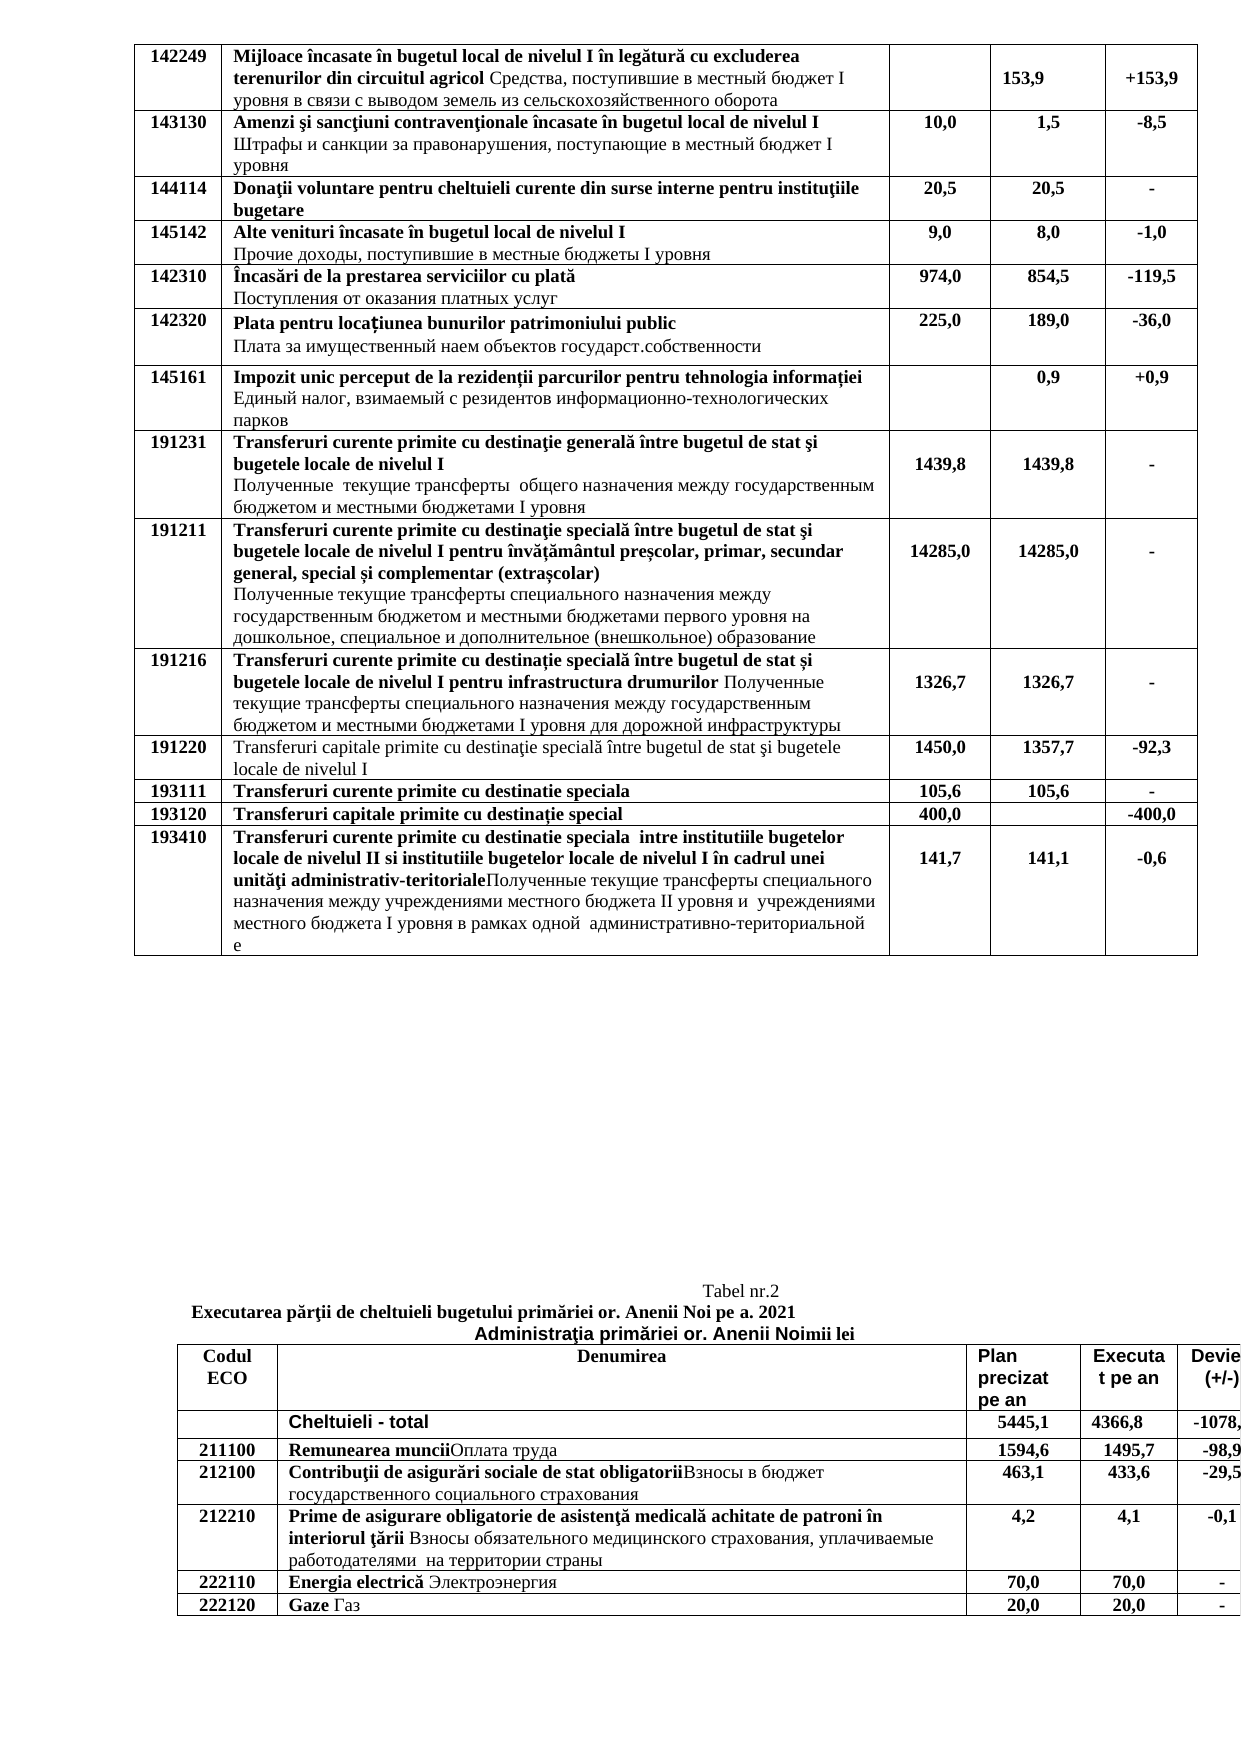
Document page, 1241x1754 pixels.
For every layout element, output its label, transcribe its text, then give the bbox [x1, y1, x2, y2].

table_cell 191216 [135, 649, 221, 735]
table_cell 70,0 [967, 1571, 1080, 1593]
table_cell - [1106, 780, 1197, 802]
table_cell 225,0 [890, 309, 990, 364]
table_cell 191220 [135, 736, 221, 779]
table_cell Energia electrică Электроэнергия [278, 1571, 966, 1593]
table_cell 145142 [135, 221, 221, 264]
table_cell 105,6 [890, 780, 990, 802]
text Executarea părţii de cheltuieli bugetului primăriei or. Anenii Noi pe a. 2021 [177, 1301, 1152, 1323]
table_cell - [1106, 177, 1197, 220]
table_cell -0,1 [1178, 1505, 1240, 1570]
table_cell - [1178, 1571, 1240, 1593]
table_cell 20,5 [991, 177, 1105, 220]
table_cell Transferuri curente primite cu destinatie speciala [222, 780, 889, 802]
table_cell 1439,8 [991, 431, 1105, 517]
table_cell 142249 [135, 45, 221, 110]
table_cell 222110 [178, 1571, 277, 1593]
table_cell Transferuri capitale primite cu destinație special [222, 803, 889, 824]
table_cell - [1106, 431, 1197, 517]
table_cell 212100 [178, 1461, 277, 1504]
table_cell 211100 [178, 1439, 277, 1460]
table_cell 20,0 [967, 1594, 1080, 1615]
table_cell +153,9 [1106, 45, 1197, 110]
table_cell Amenzi şi sancţiuni contravenţionale încasate în bugetul local de nivelul I Штрафы и санкции за правонарушения, поступающие в местный бюджет I уровня [222, 111, 889, 176]
table_cell 193111 [135, 780, 221, 802]
table_header Plan precizat pe an [967, 1345, 1080, 1410]
table_cell -1078,3 [1178, 1411, 1240, 1437]
table_cell - [1106, 649, 1197, 735]
table_cell [991, 803, 1105, 824]
table_header Denumirea [278, 1345, 966, 1410]
table_cell 8,0 [991, 221, 1105, 264]
table_cell 105,6 [991, 780, 1105, 802]
table_cell +0,9 [1106, 366, 1197, 430]
table_cell 1495,7 [1081, 1439, 1177, 1460]
table_cell Încasări de la prestarea serviciilor cu plată Поступления от оказания платных услуг [222, 265, 889, 308]
table_header Codul ECO [178, 1345, 277, 1410]
table_cell Remunearea munciiОплата труда [278, 1439, 966, 1460]
table_cell - [1178, 1594, 1240, 1615]
table_cell 400,0 [890, 803, 990, 824]
table_cell Transferuri curente primite cu destinaţie specială între bugetul de stat şi bugetele locale de nivelul I pentru învățământul preșcolar, primar, secundar general, special și complementar (extrașcolar) Полученные текущие трансферты специального назначения между государственным бюджетом и местными бюджетами первого уровня на дошкольное, специальное и дополнительное (внешкольное) образование [222, 519, 889, 648]
table_cell Impozit unic perceput de la rezidenții parcurilor pentru tehnologia informației Единый налог, взимаемый с резидентов информационно-технологических парков [222, 366, 889, 430]
table_cell 1357,7 [991, 736, 1105, 779]
table_cell 212210 [178, 1505, 277, 1570]
table_cell 1326,7 [991, 649, 1105, 735]
table_cell Gaze Газ [278, 1594, 966, 1615]
table_cell 1450,0 [890, 736, 990, 779]
table_cell Alte venituri încasate în bugetul local de nivelul I Прочие доходы, поступившие в местные бюджеты I уровня [222, 221, 889, 264]
table_cell 142310 [135, 265, 221, 308]
table_cell 1439,8 [890, 431, 990, 517]
table_cell [890, 366, 990, 430]
table_cell -92,3 [1106, 736, 1197, 779]
table_cell 142320 [135, 309, 221, 364]
table_cell [890, 45, 990, 110]
table_cell Transferuri curente primite cu destinatie speciala intre institutiile bugetelor locale de nivelul II si institutiile bugetelor locale de nivelul I în cadrul unei unităţi administrativ-teritorialeПолученные текущие трансферты специального назначения между учреждениями местного бюджета II уровня и учреждениями местного бюджета I уровня в рамках одной административно-териториальной е [222, 826, 889, 955]
table_cell 0,9 [991, 366, 1105, 430]
table_cell 189,0 [991, 309, 1105, 364]
table_cell 433,6 [1081, 1461, 1177, 1504]
table_cell 141,7 [890, 826, 990, 955]
table_cell 5445,1 [967, 1411, 1080, 1437]
table_cell 193410 [135, 826, 221, 955]
table_cell Donaţii voluntare pentru cheltuieli curente din surse interne pentru instituţiile bugetare [222, 177, 889, 220]
table_cell 4,2 [967, 1505, 1080, 1570]
table_cell 4366,8 [1081, 1411, 1177, 1437]
table_cell 144114 [135, 177, 221, 220]
table_cell 974,0 [890, 265, 990, 308]
table_cell 193120 [135, 803, 221, 824]
table_cell -0,6 [1106, 826, 1197, 955]
table_cell 14285,0 [991, 519, 1105, 648]
table_cell 1,5 [991, 111, 1105, 176]
table_cell 191211 [135, 519, 221, 648]
table_cell 191231 [135, 431, 221, 517]
table_cell 20,5 [890, 177, 990, 220]
table_cell 1594,6 [967, 1439, 1080, 1460]
table_cell Transferuri curente primite cu destinație specială între bugetul de stat și bugetele locale de nivelul I pentru infrastructura drumurilor Полученные текущие трансферты специального назначения между государственным бюджетом и местными бюджетами I уровня для дорожной инфраструктуры [222, 649, 889, 735]
table_cell -400,0 [1106, 803, 1197, 824]
table_cell -1,0 [1106, 221, 1197, 264]
table_cell 145161 [135, 366, 221, 430]
table_cell 20,0 [1081, 1594, 1177, 1615]
text Administraţia primăriei or. Anenii Noimii lei [177, 1323, 1152, 1344]
table_cell 854,5 [991, 265, 1105, 308]
table_cell 1326,7 [890, 649, 990, 735]
table_header Executat pe an [1081, 1345, 1177, 1410]
table_cell [178, 1411, 277, 1437]
table_cell 463,1 [967, 1461, 1080, 1504]
table_cell -8,5 [1106, 111, 1197, 176]
table_cell -98,9 [1178, 1439, 1240, 1460]
table_cell Plata pentru locațiunea bunurilor patrimoniului public Плата за имущественный наем объектов государст.собственности [222, 309, 889, 364]
text Tabel nr.2 [177, 1279, 1152, 1301]
table_cell Contribuţii de asigurări sociale de stat obligatoriiВзносы в бюджет государственного социального страхования [278, 1461, 966, 1504]
table_cell - [1106, 519, 1197, 648]
table_cell 70,0 [1081, 1571, 1177, 1593]
table_header Devieri (+/-) [1178, 1345, 1240, 1410]
table_cell 14285,0 [890, 519, 990, 648]
table_cell Transferuri curente primite cu destinaţie generală între bugetul de stat şi bugetele locale de nivelul I Полученные текущие трансферты общего назначения между государственным бюджетом и местными бюджетами I уровня [222, 431, 889, 517]
table_cell 9,0 [890, 221, 990, 264]
table_cell Mijloace încasate în bugetul local de nivelul I în legătură cu excluderea terenurilor din circuitul agricol Средства, поступившие в местный бюджет I уровня в связи с выводом земель из сельскохозяйственного оборота [222, 45, 889, 110]
table_cell 4,1 [1081, 1505, 1177, 1570]
table_cell -29,5 [1178, 1461, 1240, 1504]
table_cell Cheltuieli - total [278, 1411, 966, 1437]
table_cell -36,0 [1106, 309, 1197, 364]
table_cell 143130 [135, 111, 221, 176]
table_cell 222120 [178, 1594, 277, 1615]
table_cell 10,0 [890, 111, 990, 176]
table_cell Transferuri capitale primite cu destinaţie specială între bugetul de stat şi bugetele locale de nivelul I [222, 736, 889, 779]
table_cell 153,9 [991, 45, 1105, 110]
table_cell 141,1 [991, 826, 1105, 955]
table_cell -119,5 [1106, 265, 1197, 308]
table_cell Prime de asigurare obligatorie de asistenţă medicală achitate de patroni în interiorul ţării Взносы обязательного медицинского страхования, уплачиваемые работодателями на территории страны [278, 1505, 966, 1570]
